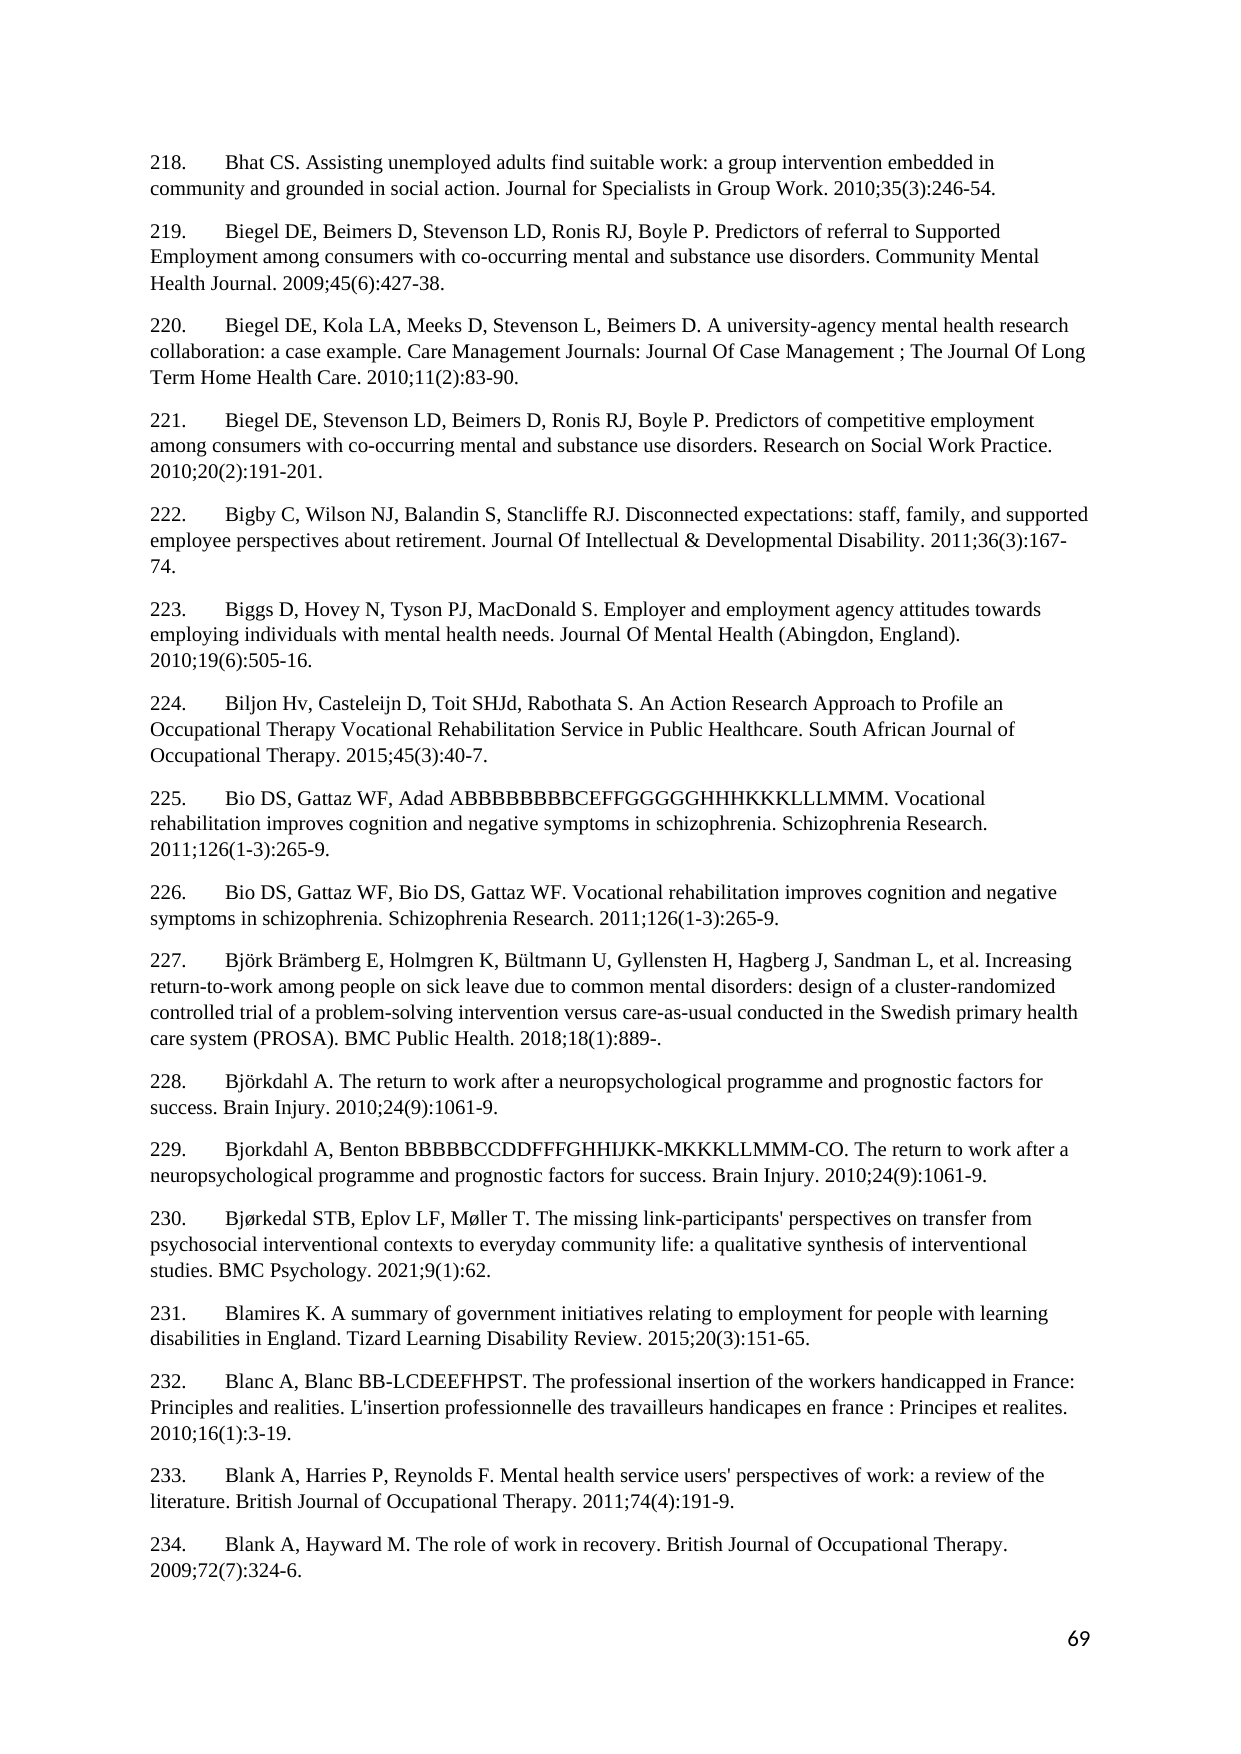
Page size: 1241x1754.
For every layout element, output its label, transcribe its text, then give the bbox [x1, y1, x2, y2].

text 227. Björk Brämberg E, Holmgren K, Bültmann U, Gyllensten H, Hagberg J, Sandman L, et al. Increasing return-to-work among people on sick leave due to common mental disorders: design of a cluster-randomized controlled trial of a problem-solving intervention versus care-as-usual conducted in the Swedish primary health care system (PROSA). BMC Public Health. 2018;18(1):889-. [150, 948, 1090, 1050]
text 218. Bhat CS. Assisting unemployed adults find suitable work: a group intervention embedded in community and grounded in social action. Journal for Specialists in Group Work. 2010;35(3):246-54. [150, 150, 1090, 200]
text 229. Bjorkdahl A, Benton BBBBBCCDDFFFGHHIJKK-MKKKLLMMM-CO. The return to work after a neuropsychological programme and prognostic factors for success. Brain Injury. 2010;24(9):1061-9. [150, 1137, 1090, 1187]
text 221. Biegel DE, Stevenson LD, Beimers D, Ronis RJ, Boyle P. Predictors of competitive employment among consumers with co-occurring mental and substance use disorders. Research on Social Work Practice. 2010;20(2):191-201. [150, 407, 1090, 483]
text 220. Biegel DE, Kola LA, Meeks D, Stevenson L, Beimers D. A university-agency mental health research collaboration: a case example. Care Management Journals: Journal Of Case Management ; The Journal Of Long Term Home Health Care. 2010;11(2):83-90. [150, 313, 1090, 389]
text 226. Bio DS, Gattaz WF, Bio DS, Gattaz WF. Vocational rehabilitation improves cognition and negative symptoms in schizophrenia. Schizophrenia Research. 2011;126(1-3):265-9. [150, 880, 1090, 930]
text 222. Bigby C, Wilson NJ, Balandin S, Stancliffe RJ. Disconnected expectations: staff, family, and supported employee perspectives about retirement. Journal Of Intellectual & Developmental Disability. 2011;36(3):167-74. [150, 502, 1090, 578]
text 219. Biegel DE, Beimers D, Stevenson LD, Ronis RJ, Boyle P. Predictors of referral to Supported Employment among consumers with co-occurring mental and substance use disorders. Community Mental Health Journal. 2009;45(6):427-38. [150, 218, 1090, 294]
text 228. Björkdahl A. The return to work after a neuropsychological programme and prognostic factors for success. Brain Injury. 2010;24(9):1061-9. [150, 1069, 1090, 1119]
text 231. Blamires K. A summary of government initiatives relating to employment for people with learning disabilities in England. Tizard Learning Disability Review. 2015;20(3):151-65. [150, 1300, 1090, 1350]
text 230. Bjørkedal STB, Eplov LF, Møller T. The missing link-participants' perspectives on transfer from psychosocial interventional contexts to everyday community life: a qualitative synthesis of interventional studies. BMC Psychology. 2021;9(1):62. [150, 1206, 1090, 1282]
text 223. Biggs D, Hovey N, Tyson PJ, MacDonald S. Employer and employment agency attitudes towards employing individuals with mental health needs. Journal Of Mental Health (Abingdon, England). 2010;19(6):505-16. [150, 596, 1090, 672]
text 233. Blank A, Harries P, Reynolds F. Mental health service users' perspectives of work: a review of the literature. British Journal of Occupational Therapy. 2011;74(4):191-9. [150, 1463, 1090, 1513]
text 225. Bio DS, Gattaz WF, Adad ABBBBBBBBCEFFGGGGGHHHKKKLLLMMM. Vocational rehabilitation improves cognition and negative symptoms in schizophrenia. Schizophrenia Research. 2011;126(1-3):265-9. [150, 785, 1090, 861]
text 234. Blank A, Hayward M. The role of work in recovery. British Journal of Occupational Therapy. 2009;72(7):324-6. [150, 1532, 1090, 1582]
text 232. Blanc A, Blanc BB-LCDEEFHPST. The professional insertion of the workers handicapped in France: Principles and realities. L'insertion professionnelle des travailleurs handicapes en france : Principes et realites. 2010;16(1):3-19. [150, 1369, 1090, 1445]
text 224. Biljon Hv, Casteleijn D, Toit SHJd, Rabothata S. An Action Research Approach to Profile an Occupational Therapy Vocational Rehabilitation Service in Public Healthcare. South African Journal of Occupational Therapy. 2015;45(3):40-7. [150, 691, 1090, 767]
